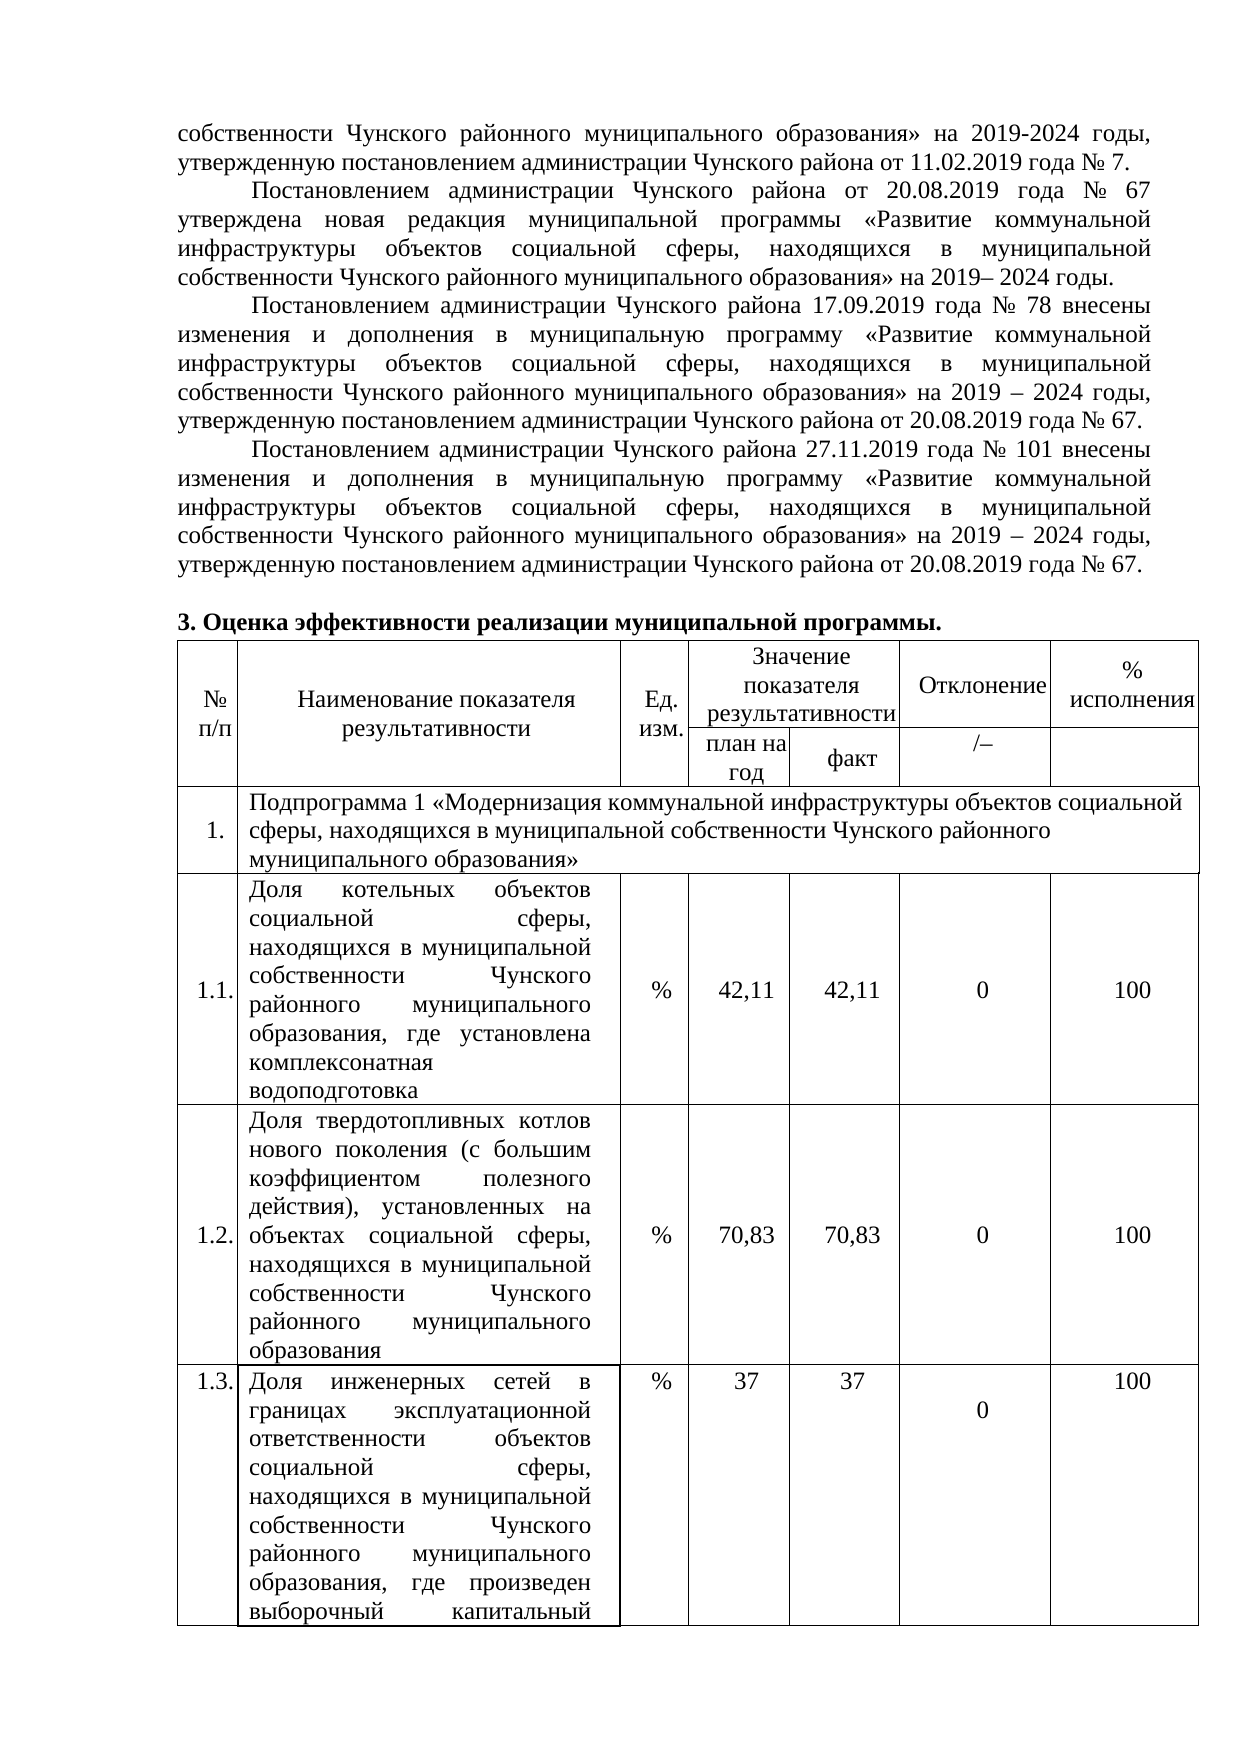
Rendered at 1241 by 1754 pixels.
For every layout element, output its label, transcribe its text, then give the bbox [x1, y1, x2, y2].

table_header № п/п [178, 641, 237, 786]
text Постановлением администрации Чунского района от 20.08.2019 года № 67 утверждена новая редакция муниципальной программы «Развитие коммунальной инфраструктуры объектов социальной сферы, находящихся в муниципальной собственности Чунского районного муниципального образования» на 2019– 2024 годы. [177, 176, 1152, 291]
table_cell Доля твердотопливных котлов нового поколения (с большим коэффициентом полезного действия), установленных на объектах социальной сферы, находящихся в муниципальной собственности Чунского районного муниципального образования [238, 1105, 620, 1364]
table_header Наименование показателя результативности [238, 641, 620, 786]
table_cell 37 [689, 1365, 789, 1625]
table_header Отклонение [900, 641, 1050, 727]
table_cell Подпрограмма 1 «Модернизация коммунальной инфраструктуры объектов социальной сферы, находящихся в муниципальной собственности Чунского районного муниципального образования» [238, 787, 1199, 873]
table_cell % [621, 1365, 688, 1625]
text Постановлением администрации Чунского района 17.09.2019 года № 78 внесены изменения и дополнения в муниципальную программу «Развитие коммунальной инфраструктуры объектов социальной сферы, находящихся в муниципальной собственности Чунского районного муниципального образования» на 2019 – 2024 годы, утвержденную постановлением администрации Чунского района от 20.08.2019 года № 67. [177, 291, 1152, 434]
table_cell Доля котельных объектов социальной сферы, находящихся в муниципальной собственности Чунского районного муниципального образования, где установлена комплексонатная водоподготовка [238, 874, 620, 1104]
table_cell 37 [790, 1365, 899, 1625]
table_cell факт [790, 728, 899, 786]
table_cell 1.1. [178, 874, 237, 1104]
table_cell 0 [900, 1105, 1050, 1364]
table_cell 42,11 [790, 874, 899, 1104]
list 3. Оценка эффективности реализации муниципальной программы. [177, 607, 1152, 636]
table_header Ед. изм. [621, 641, 688, 786]
table_cell /– [900, 728, 1050, 786]
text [177, 118, 1152, 176]
table_cell 0 [900, 874, 1050, 1104]
table_cell % [621, 1105, 688, 1364]
table_cell 42,11 [689, 874, 789, 1104]
text Постановлением администрации Чунского района 27.11.2019 года № 101 внесены изменения и дополнения в муниципальную программу «Развитие коммунальной инфраструктуры объектов социальной сферы, находящихся в муниципальной собственности Чунского районного муниципального образования» на 2019 – 2024 годы, утвержденную постановлением администрации Чунского района от 20.08.2019 года № 67. [177, 434, 1152, 578]
table_cell 1. [178, 787, 237, 873]
table_cell 0 [900, 1365, 1050, 1625]
table_cell [1051, 728, 1198, 786]
table_header % исполнения [1051, 641, 1198, 727]
table_cell 70,83 [689, 1105, 789, 1364]
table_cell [239, 1366, 619, 1625]
table_cell % [621, 874, 688, 1104]
table_cell план на год [689, 728, 789, 786]
table_cell 100 [1051, 874, 1198, 1104]
table_cell 70,83 [790, 1105, 899, 1364]
table_cell 100 [1051, 1365, 1198, 1625]
table_cell 100 [1051, 1105, 1198, 1364]
table_header Значение показателя результативности [689, 641, 899, 727]
table_cell 1.2. [178, 1105, 237, 1364]
table_cell 1.3. [178, 1365, 237, 1625]
